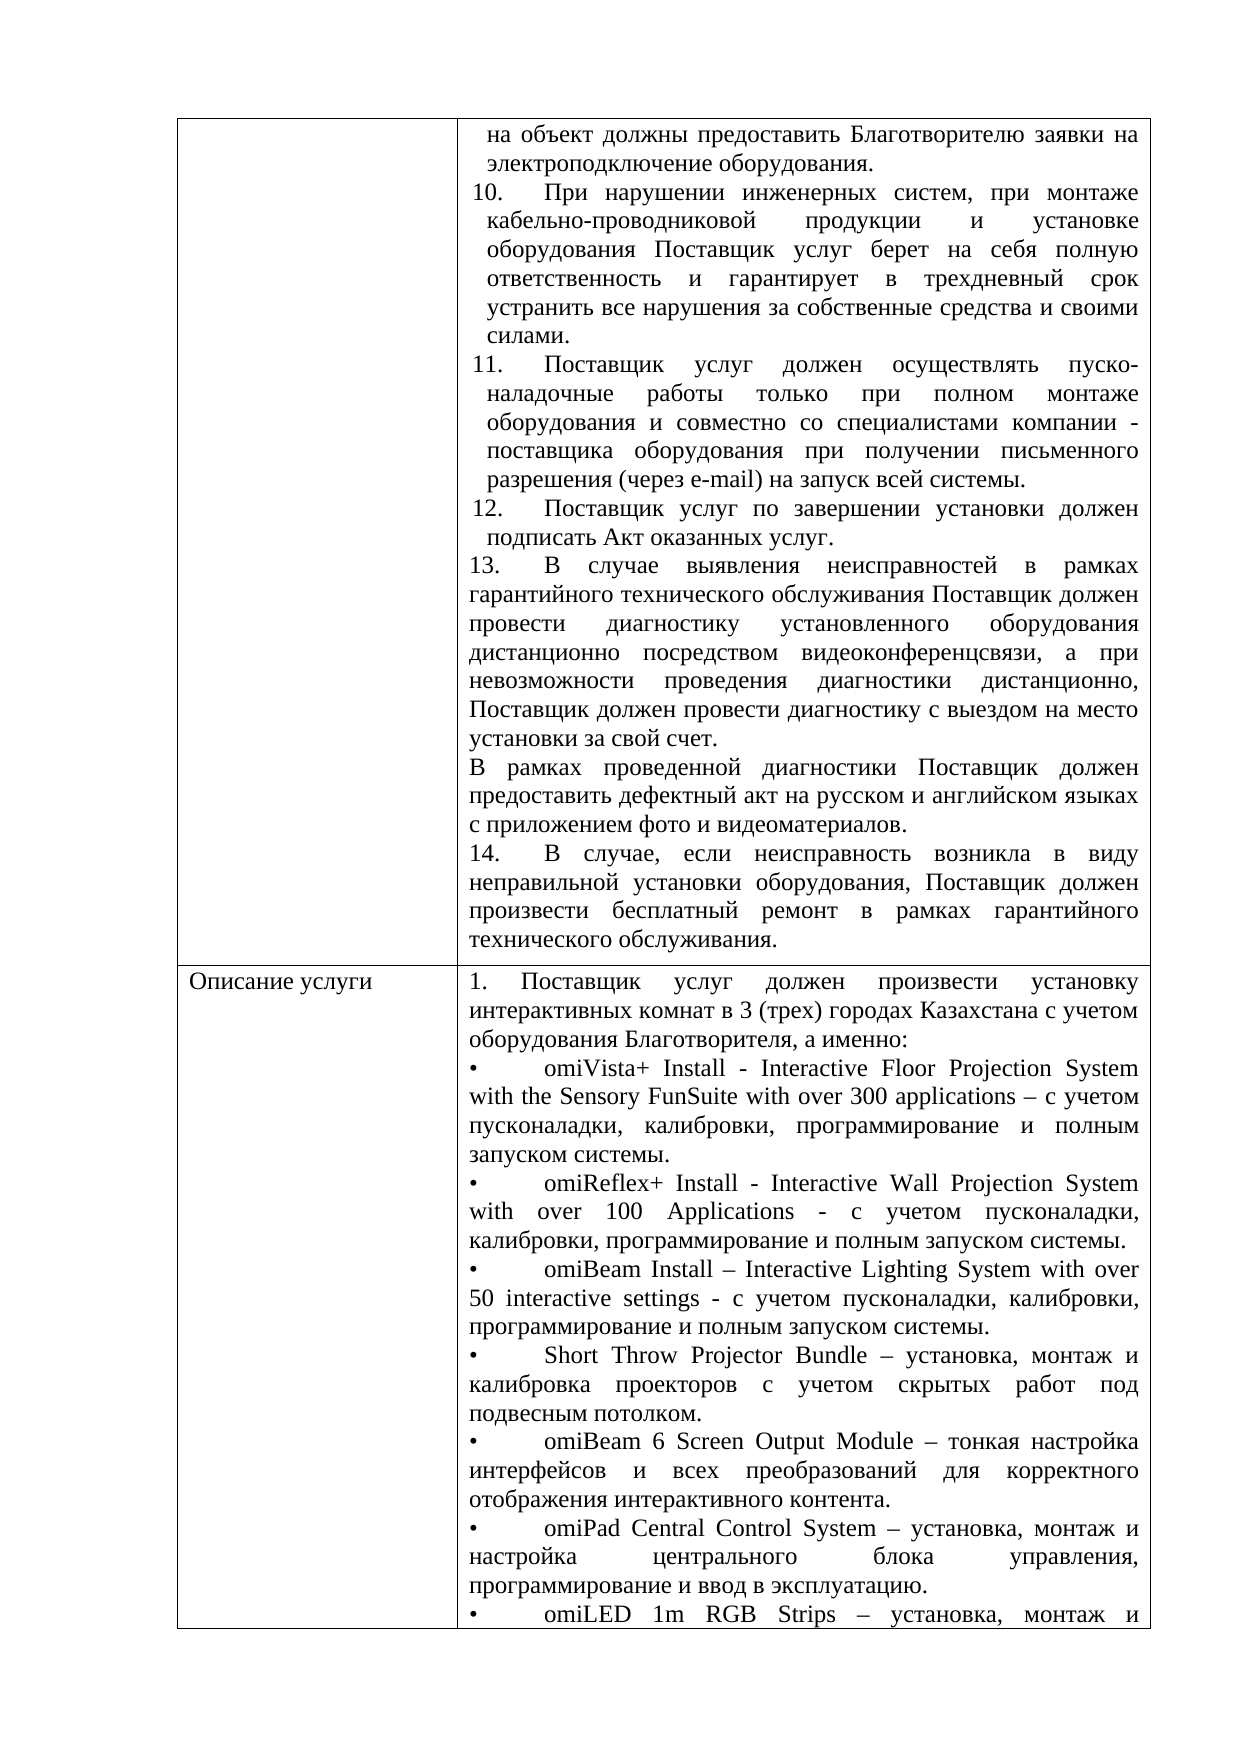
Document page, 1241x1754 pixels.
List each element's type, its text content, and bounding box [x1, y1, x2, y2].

table_cell Описание услуги [178, 966, 457, 1628]
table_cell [458, 119, 1150, 965]
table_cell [178, 119, 457, 965]
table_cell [458, 966, 1150, 1628]
